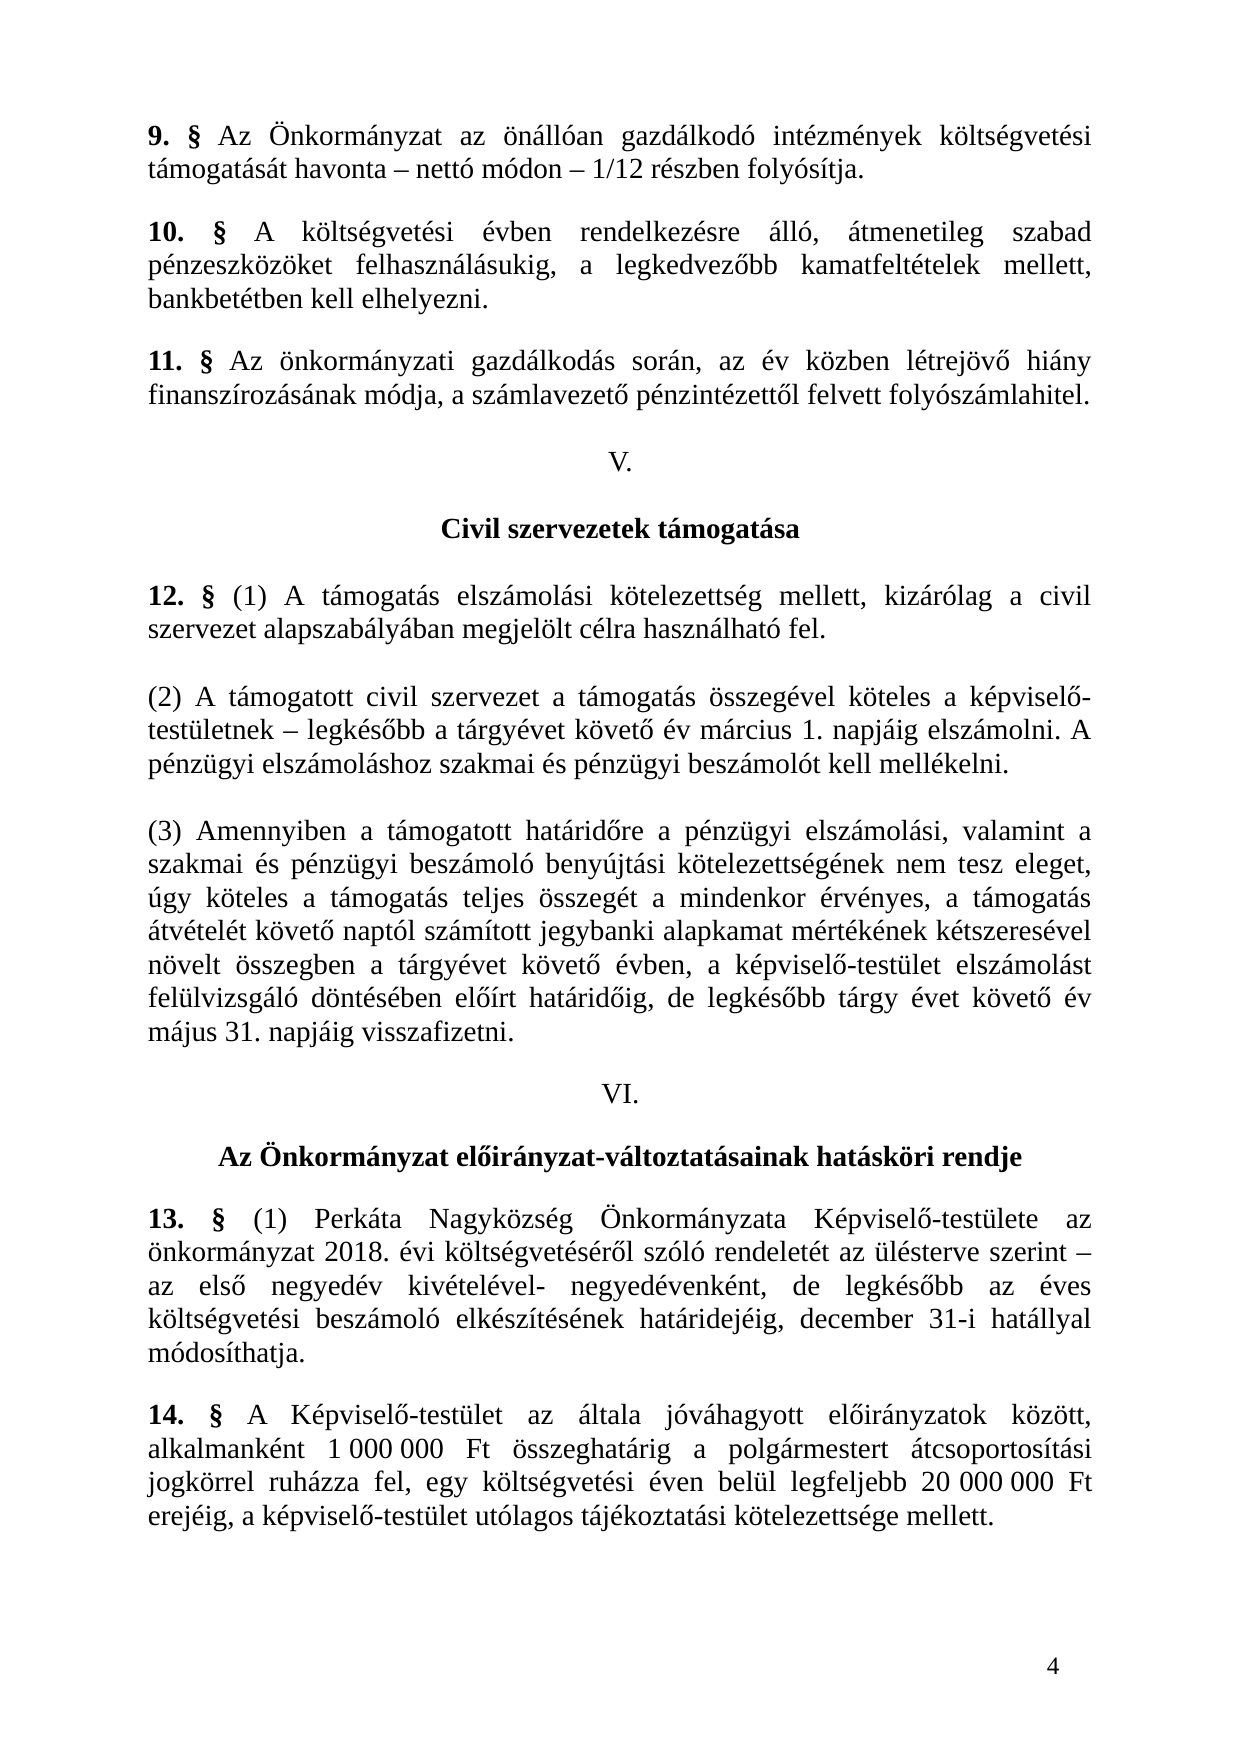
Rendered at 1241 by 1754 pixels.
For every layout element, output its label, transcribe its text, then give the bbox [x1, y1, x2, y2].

text VI. [148, 1076, 1092, 1110]
text 11. § Az önkormányzati gazdálkodás során, az év közben létrejövő hiány finanszírozásának módja, a számlavezető pénzintézettől felvett folyószámlahitel. [148, 343, 1092, 410]
text 13. § (1) Perkáta Nagyközség Önkormányzata Képviselő-testülete az önkormányzat 2018. évi költségvetéséről szóló rendeletét az ülésterve szerint – az első negyedév kivételével- negyedévenként, de legkésőbb az éves költségvetési beszámoló elkészítésének határidejéig, december 31-i hatállyal módosíthatja. [148, 1201, 1092, 1369]
text Civil szervezetek támogatása [148, 511, 1092, 544]
text V. [148, 444, 1092, 477]
text 12. § (1) A támogatás elszámolási kötelezettség mellett, kizárólag a civil szervezet alapszabályában megjelölt célra használható fel. [148, 578, 1092, 645]
text 14. § A Képviselő-testület az általa jóváhagyott előirányzatok között, alkalmanként 1 000 000 Ft összeghatárig a polgármestert átcsoportosítási jogkörrel ruházza fel, egy költségvetési éven belül legfeljebb 20 000 000 Ft erejéig, a képviselő-testület utólagos tájékoztatási kötelezettsége mellett. [148, 1397, 1092, 1532]
text Az Önkormányzat előirányzat-változtatásainak hatásköri rendje [148, 1139, 1092, 1172]
text 9. § Az Önkormányzat az önállóan gazdálkodó intézmények költségvetési támogatását havonta – nettó módon – 1/12 részben folyósítja. [148, 118, 1092, 185]
text 10. § A költségvetési évben rendelkezésre álló, átmenetileg szabad pénzeszközöket felhasználásukig, a legkedvezőbb kamatfeltételek mellett, bankbetétben kell elhelyezni. [148, 214, 1092, 314]
text (2) A támogatott civil szervezet a támogatás összegével köteles a képviselő-testületnek – legkésőbb a tárgyévet követő év március 1. napjáig elszámolni. A pénzügyi elszámoláshoz szakmai és pénzügyi beszámolót kell mellékelni. [148, 679, 1092, 779]
text (3) Amennyiben a támogatott határidőre a pénzügyi elszámolási, valamint a szakmai és pénzügyi beszámoló benyújtási kötelezettségének nem tesz eleget, úgy köteles a támogatás teljes összegét a mindenkor érvényes, a támogatás átvételét követő naptól számított jegybanki alapkamat mértékének kétszeresével növelt összegben a tárgyévet követő évben, a képviselő-testület elszámolást felülvizsgáló döntésében előírt határidőig, de legkésőbb tárgy évet követő év május 31. napjáig visszafizetni. [148, 813, 1092, 1048]
